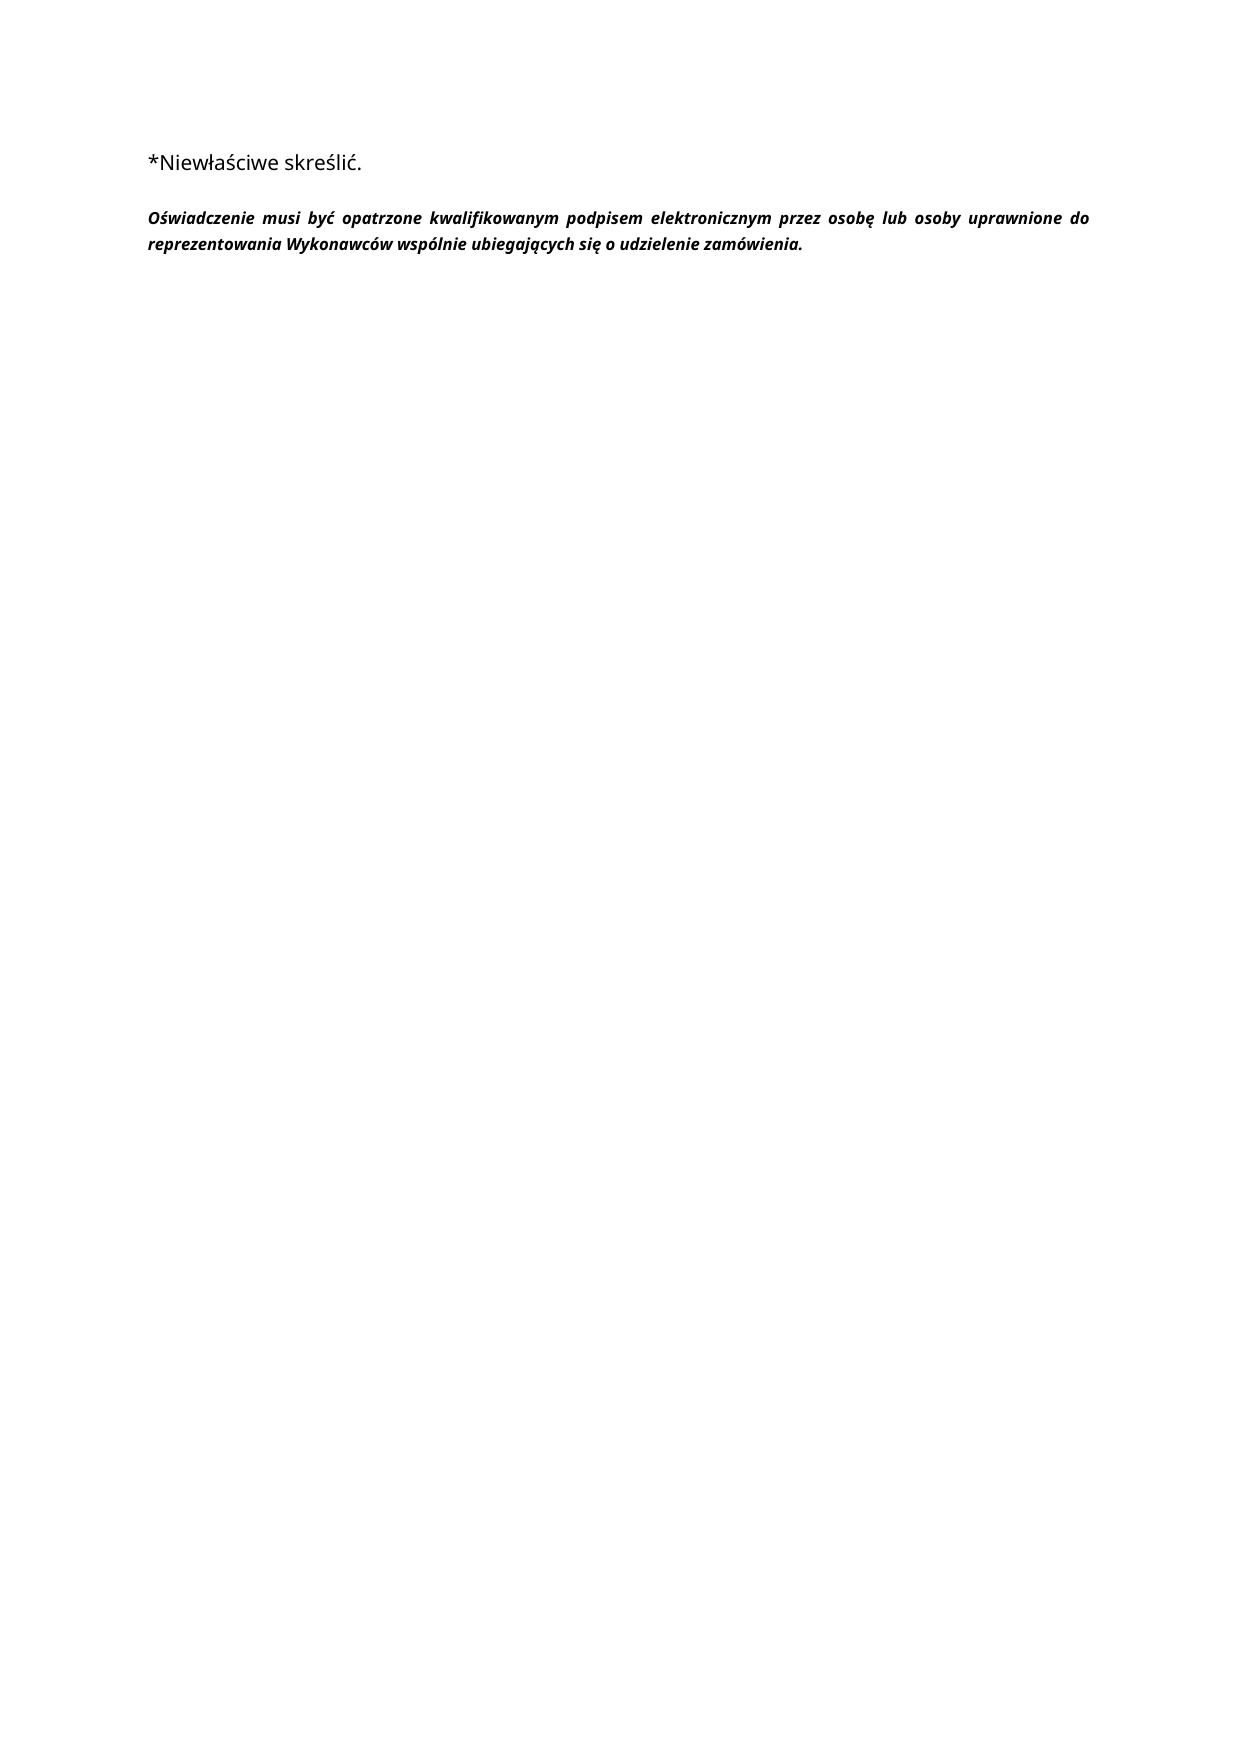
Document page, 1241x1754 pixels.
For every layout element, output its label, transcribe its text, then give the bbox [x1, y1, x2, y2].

text Oświadczenie musi być opatrzone kwalifikowanym podpisem elektronicznym przez osobę lub osoby uprawnione do reprezentowania Wykonawców wspólnie ubiegających się o udzielenie zamówienia. [148, 206, 1093, 255]
text *Niewłaściwe skreślić. [148, 148, 1093, 176]
